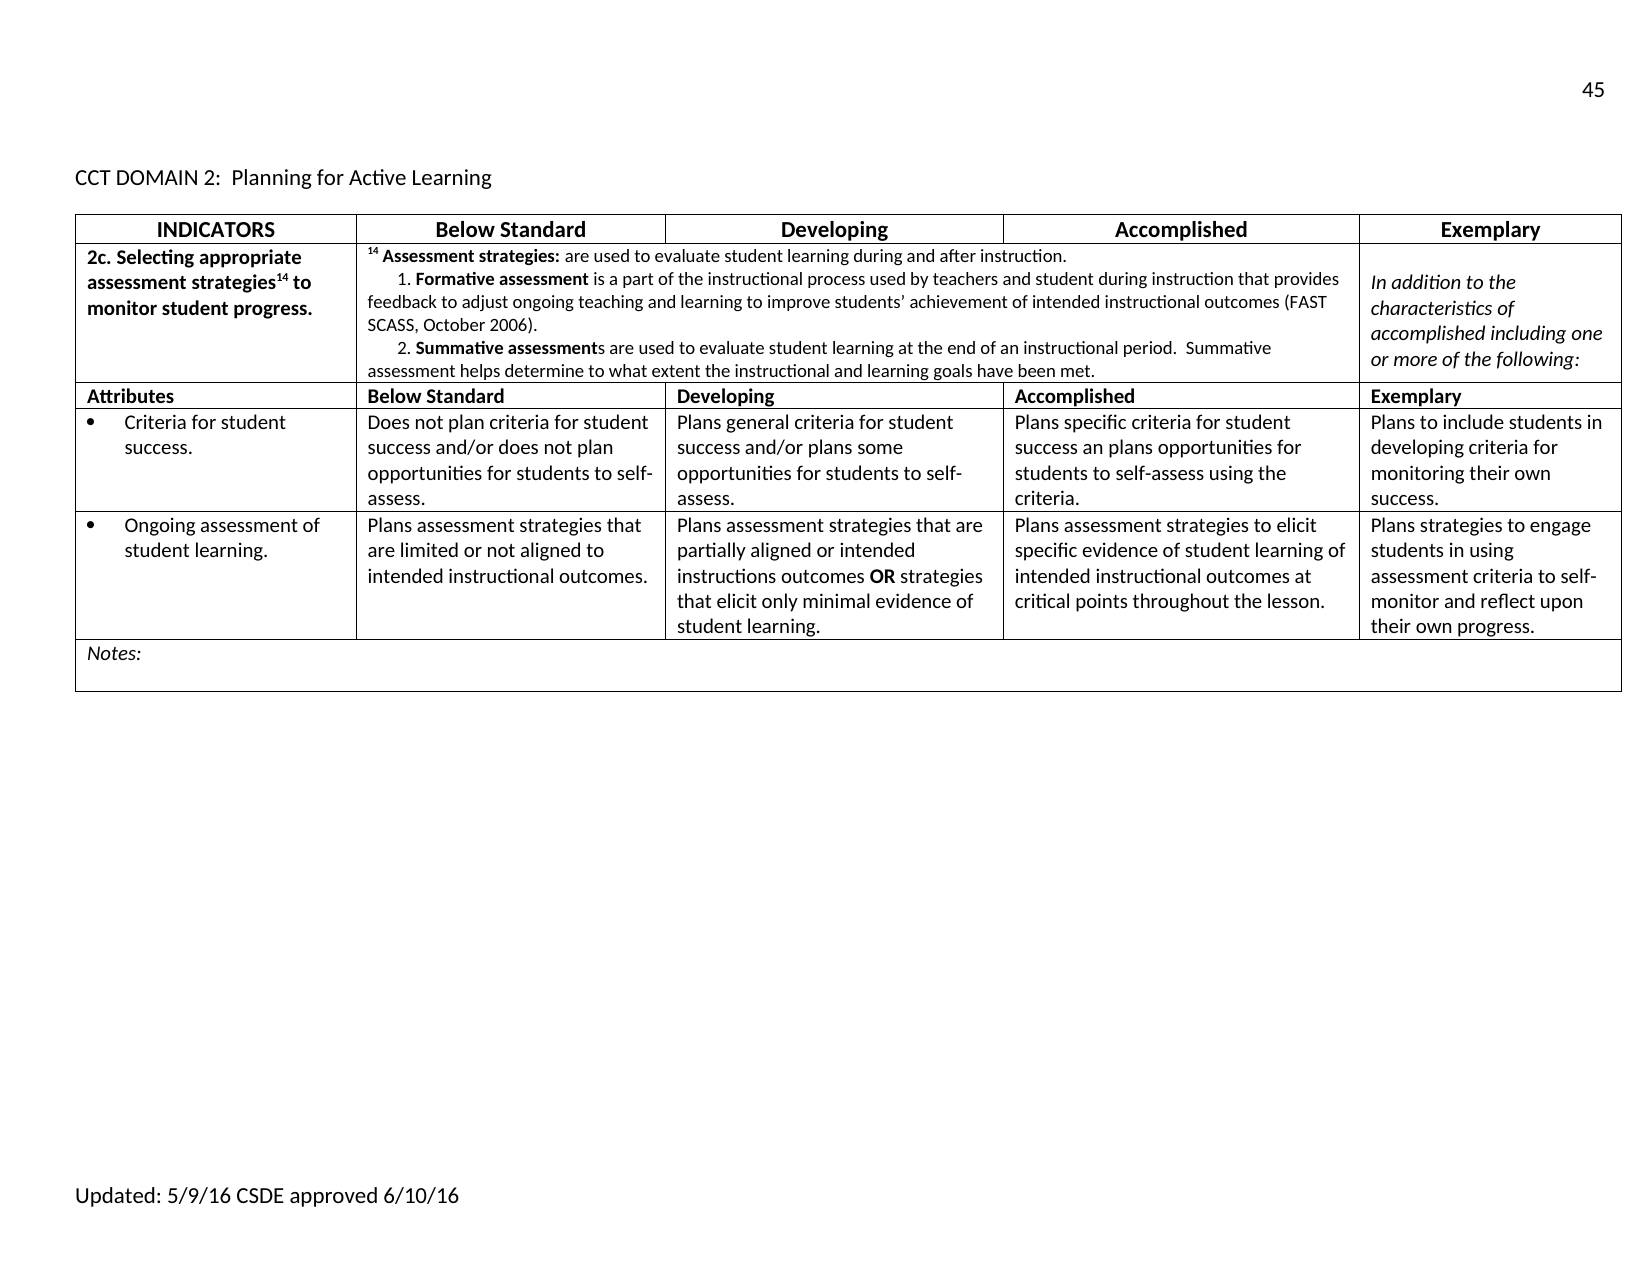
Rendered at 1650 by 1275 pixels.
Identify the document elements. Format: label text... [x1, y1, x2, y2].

table_cell Plans strategies to engage students in using assessment criteria to self-monitor and reflect upon their own progress. [1360, 512, 1621, 639]
table_cell Plans specific criteria for student success an plans opportunities for students to self-assess using the criteria. [1004, 409, 1359, 511]
table_cell 14 Assessment strategies: are used to evaluate student learning during and after instruction. 1. Formative assessment is a part of the instructional process used by teachers and student during instruction that provides feedback to adjust ongoing teaching and learning to improve students’ achievement of intended instructional outcomes (FAST SCASS, October 2006). 2. Summative assessments are used to evaluate student learning at the end of an instructional period. Summative assessment helps determine to what extent the instructional and learning goals have been met. [357, 244, 1359, 382]
table_cell Accomplished [1004, 383, 1359, 408]
table_header Below Standard [357, 215, 665, 243]
table_cell Developing [666, 383, 1003, 408]
table_cell Plans general criteria for student success and/or plans some opportunities for students to self-assess. [666, 409, 1003, 511]
table_cell Criteria for student success. [76, 409, 356, 511]
table_cell Plans to include students in developing criteria for monitoring their own success. [1360, 409, 1621, 511]
table_cell In addition to the characteristics of accomplished including one or more of the following: [1360, 244, 1621, 382]
table_header Developing [666, 215, 1003, 243]
table_cell Plans assessment strategies that are partially aligned or intended instructions outcomes OR strategies that elicit only minimal evidence of student learning. [666, 512, 1003, 639]
table_cell Does not plan criteria for student success and/or does not plan opportunities for students to self-assess. [357, 409, 665, 511]
table_cell Notes: [76, 640, 1621, 691]
table_header INDICATORS [76, 215, 356, 243]
table_cell Ongoing assessment of student learning. [76, 512, 356, 639]
table_cell 2c. Selecting appropriate assessment strategies14 to monitor student progress. [76, 244, 356, 382]
table_cell Exemplary [1360, 383, 1621, 408]
table_cell Plans assessment strategies to elicit specific evidence of student learning of intended instructional outcomes at critical points throughout the lesson. [1004, 512, 1359, 639]
table_cell Below Standard [357, 383, 665, 408]
table_cell Plans assessment strategies that are limited or not aligned to intended instructional outcomes. [357, 512, 665, 639]
text CCT DOMAIN 2: Planning for Active Learning [75, 163, 1605, 191]
table_cell Attributes [76, 383, 356, 408]
table_header Accomplished [1004, 215, 1359, 243]
table_header Exemplary [1360, 215, 1621, 243]
